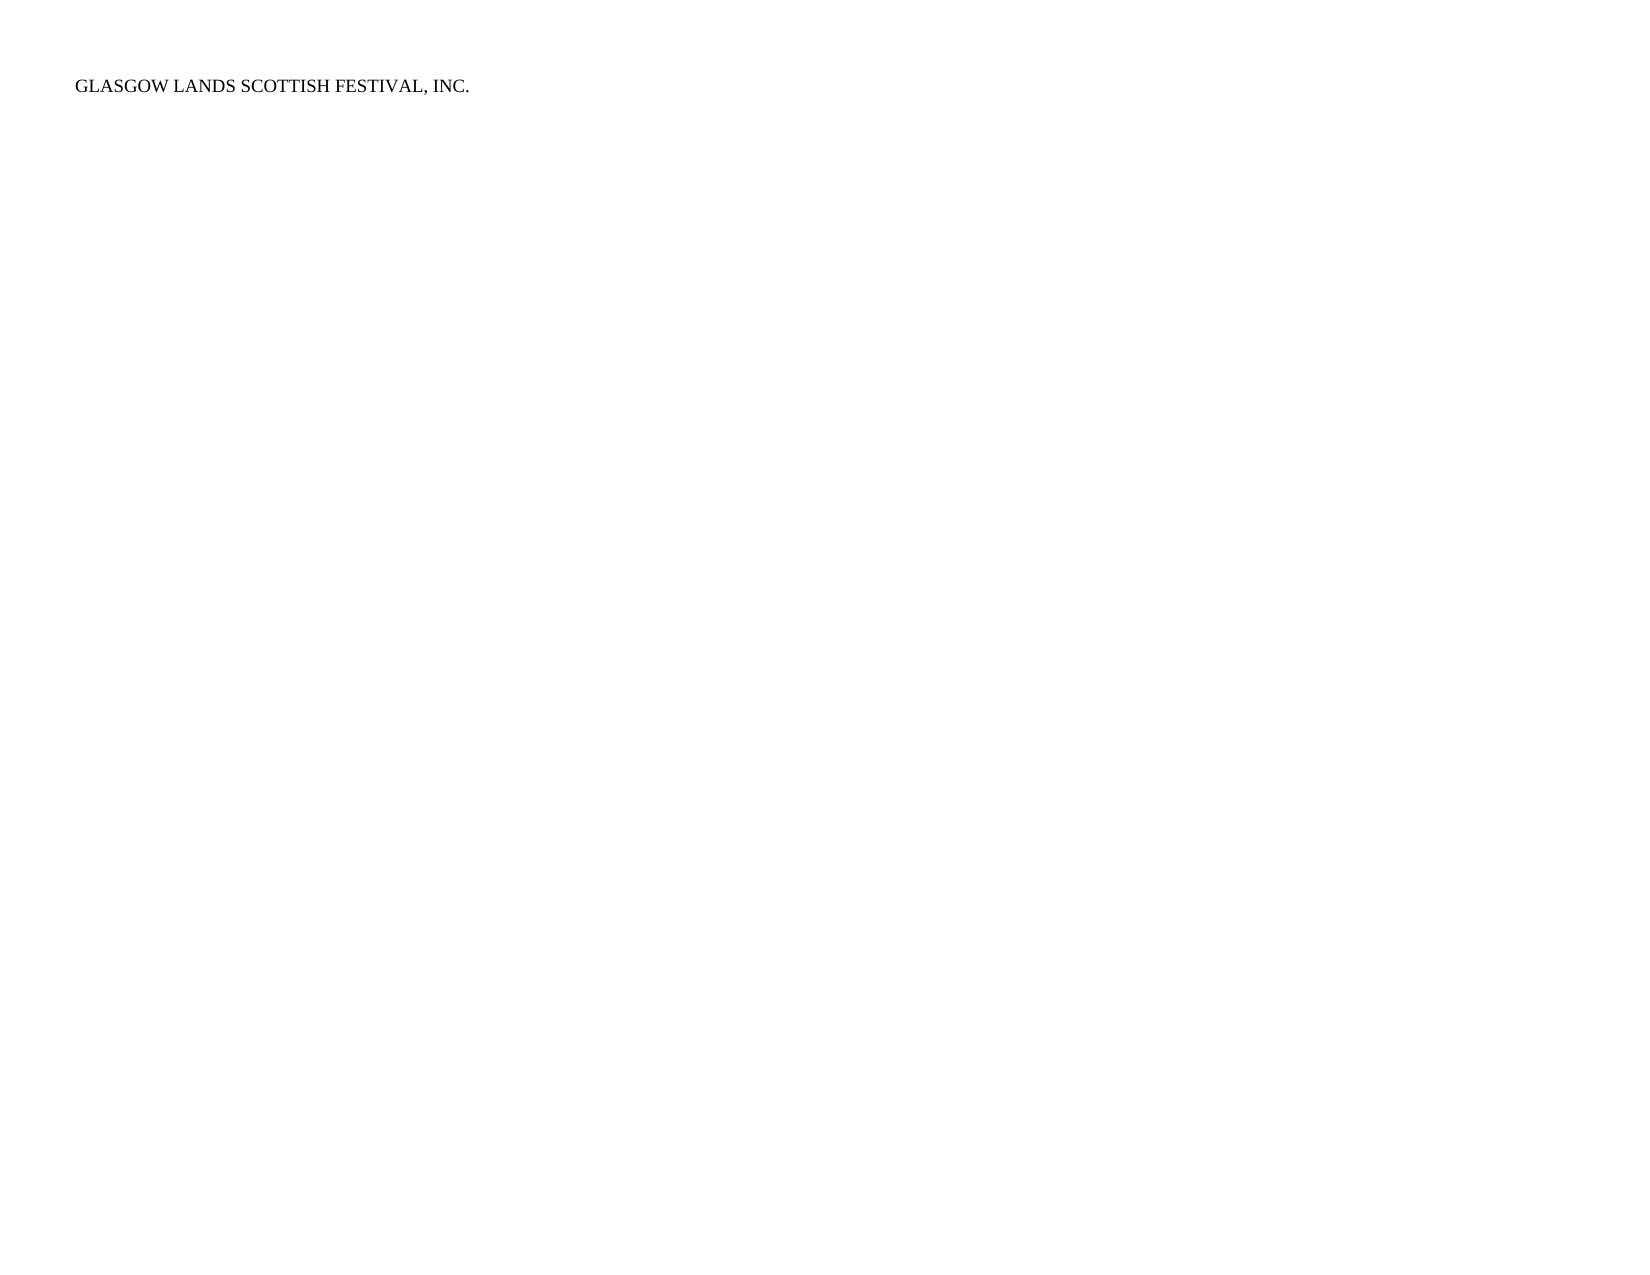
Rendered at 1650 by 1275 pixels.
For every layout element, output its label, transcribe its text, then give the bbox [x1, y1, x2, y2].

text GLASGOW LANDS SCOTTISH FESTIVAL, INC. [75, 75, 530, 97]
